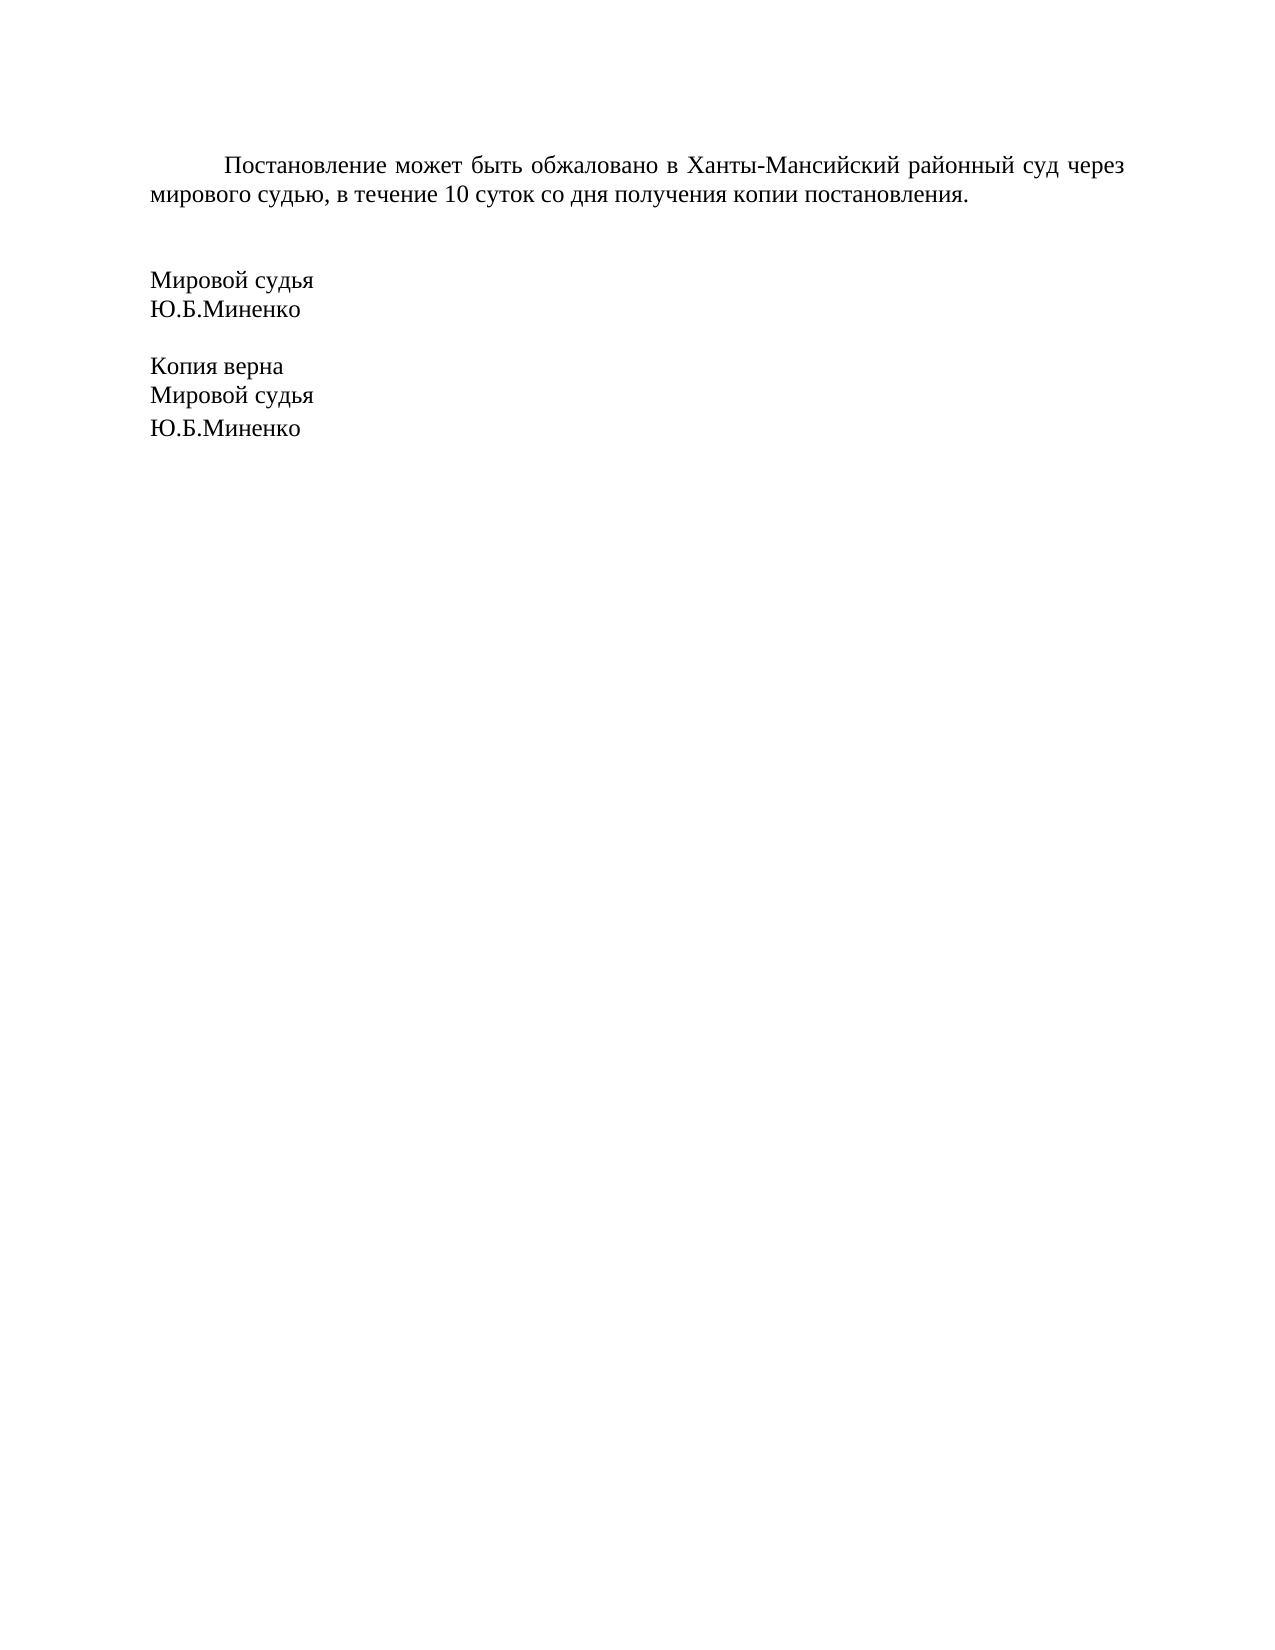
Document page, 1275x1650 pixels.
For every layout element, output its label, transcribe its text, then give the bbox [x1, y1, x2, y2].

text Постановление может быть обжаловано в Ханты-Мансийский районный суд через мирового судью, в течение 10 суток со дня получения копии постановления. [150, 150, 1125, 207]
text Мировой судья Ю.Б.Миненко [150, 265, 1125, 322]
text Мировой судья Ю.Б.Миненко [150, 380, 1125, 442]
text Копия верна [150, 351, 1125, 380]
